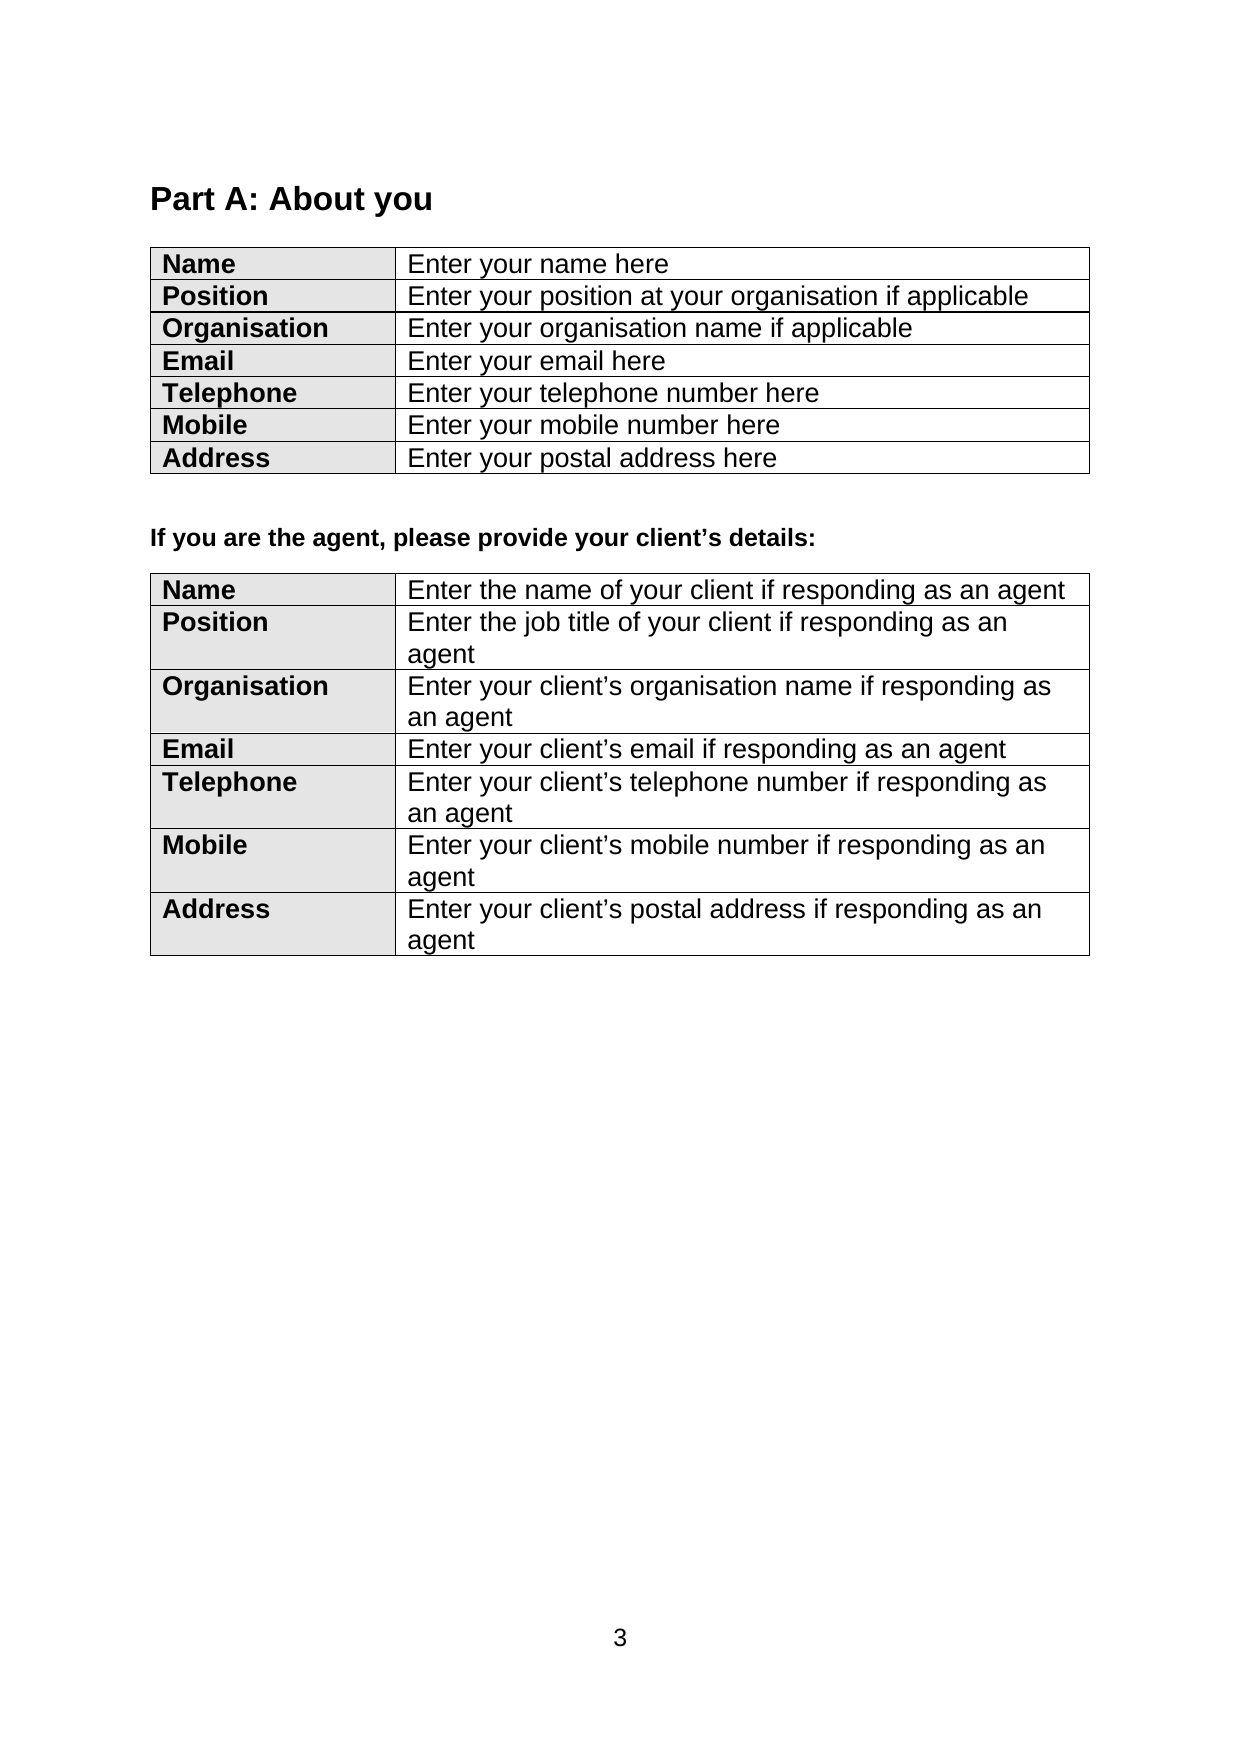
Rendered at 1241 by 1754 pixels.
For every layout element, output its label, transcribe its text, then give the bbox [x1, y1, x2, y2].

subtitle Part A: About you [150, 179, 1090, 218]
table_header Name [151, 574, 395, 605]
table_cell Mobile [151, 829, 395, 892]
table_cell Telephone [151, 766, 395, 828]
table_header Name [151, 248, 395, 279]
table_cell Address [151, 442, 395, 473]
table_cell Address [151, 893, 395, 955]
text If you are the agent, please provide your client’s details: [150, 523, 1090, 552]
table_cell Telephone [151, 377, 395, 408]
table_cell Organisation [151, 313, 395, 344]
table_cell Organisation [151, 670, 395, 732]
table_cell Email [151, 345, 395, 376]
table_cell Mobile [151, 409, 395, 441]
table_cell Email [151, 734, 395, 765]
table_cell Position [151, 280, 395, 311]
table_cell Position [151, 606, 395, 669]
